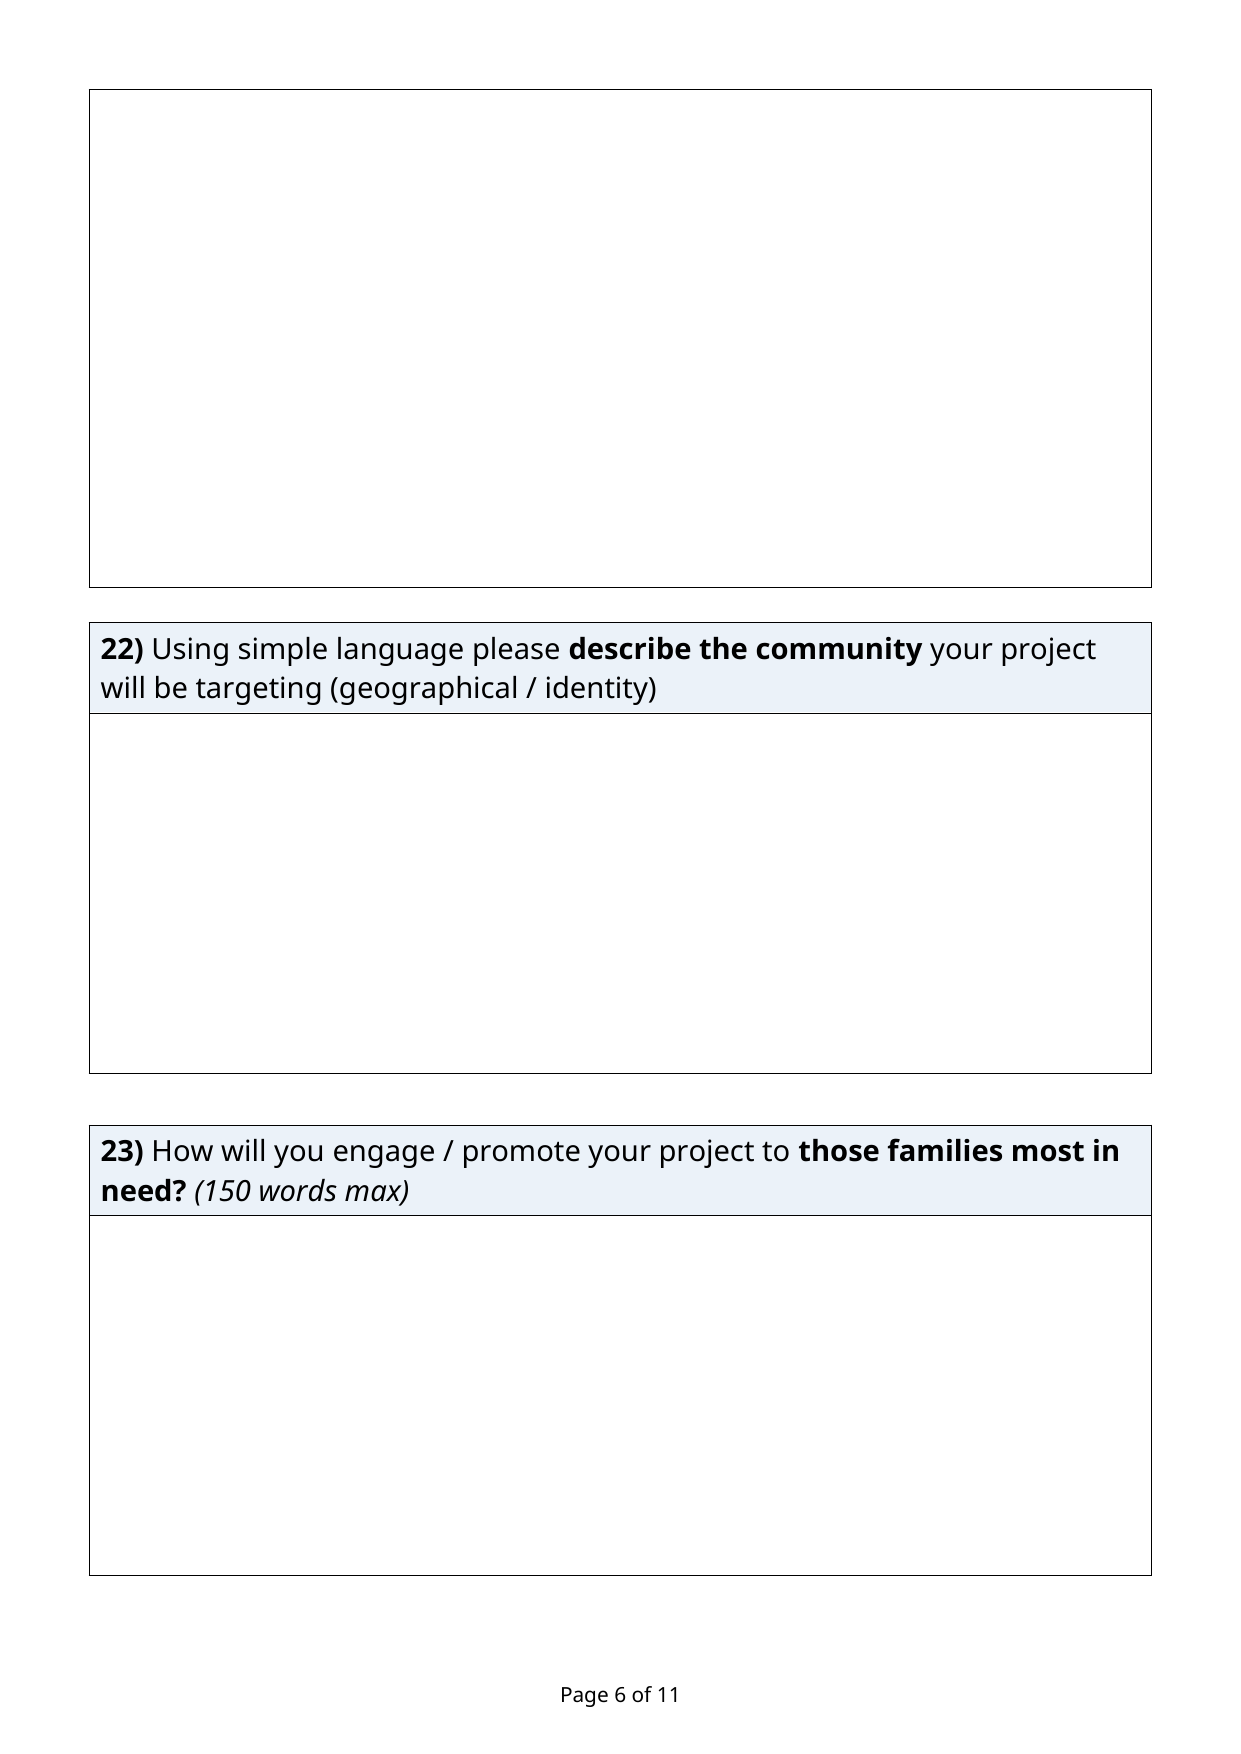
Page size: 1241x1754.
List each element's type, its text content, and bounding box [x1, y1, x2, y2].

table_cell [90, 714, 1151, 1072]
table_header 22) Using simple language please describe the community your project will be targeting (geographical / identity) [90, 623, 1151, 712]
table_cell [90, 90, 1151, 587]
table_cell [90, 1216, 1151, 1575]
table_header 23) How will you engage / promote your project to those families most in need? (150 words max) [90, 1126, 1151, 1215]
